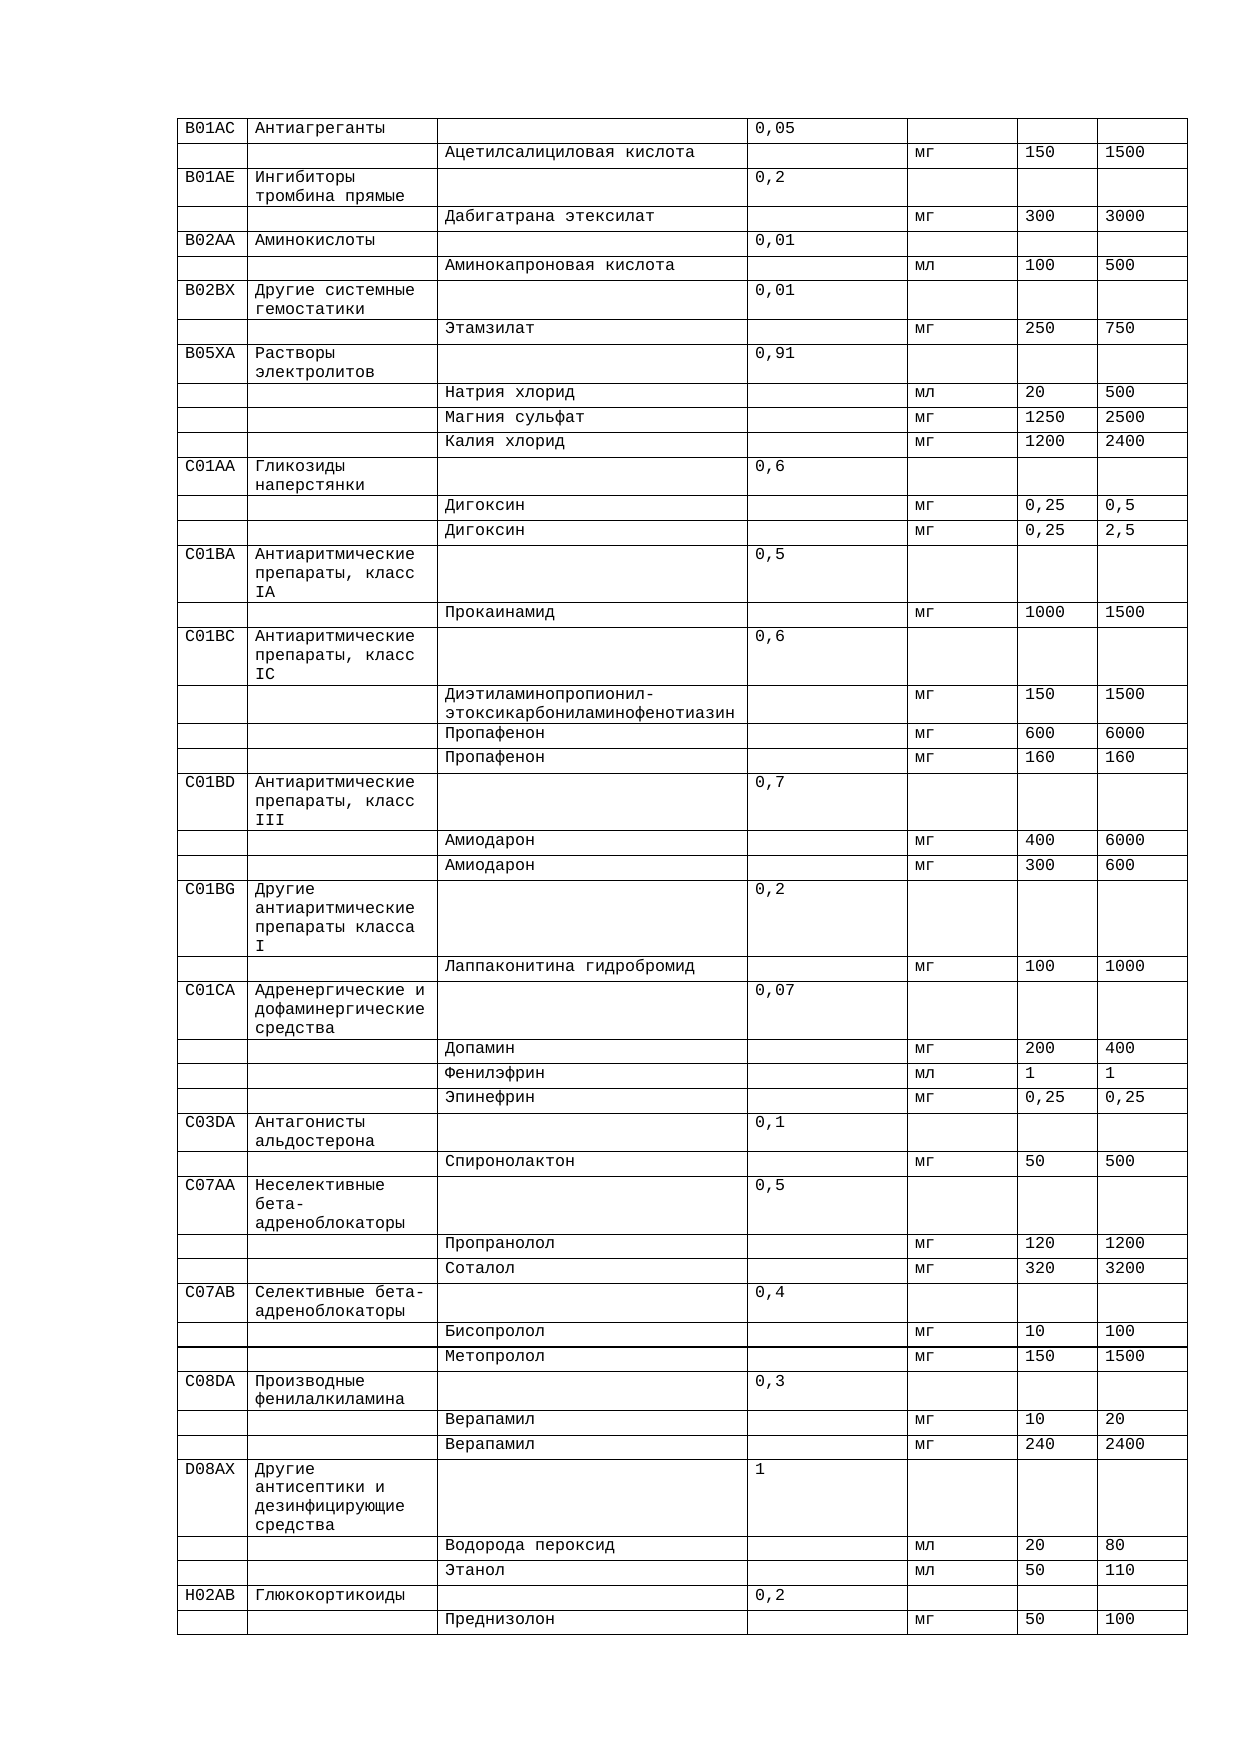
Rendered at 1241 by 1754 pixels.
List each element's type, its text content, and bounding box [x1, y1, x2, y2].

table_cell [748, 144, 907, 167]
table_cell [908, 628, 1017, 684]
table_cell [178, 724, 247, 748]
table_cell [1018, 1586, 1097, 1610]
table_cell [1018, 281, 1097, 319]
table_cell [438, 119, 747, 143]
table_cell 400 [1098, 1040, 1187, 1063]
table_cell Этанол [438, 1561, 747, 1585]
table_cell 2400 [1098, 1436, 1187, 1459]
table_cell Этамзилат [438, 320, 747, 344]
table_cell [248, 384, 437, 407]
table_cell [248, 207, 437, 231]
table_cell [248, 320, 437, 344]
table_cell [908, 458, 1017, 495]
table_cell мг [908, 1436, 1017, 1459]
table_cell [748, 496, 907, 520]
table_cell 200 [1018, 1040, 1097, 1063]
table_cell [1098, 774, 1187, 830]
table_cell мг [908, 433, 1017, 457]
table_cell [908, 881, 1017, 956]
table_cell [178, 831, 247, 855]
table_cell [178, 408, 247, 432]
table_cell [748, 384, 907, 407]
table_cell C01CA [178, 982, 247, 1038]
table_cell [178, 1064, 247, 1088]
table_cell Ацетилсалициловая кислота [438, 144, 747, 167]
table_cell [178, 1348, 247, 1371]
table_cell 150 [1018, 686, 1097, 723]
table_cell [178, 686, 247, 723]
table_cell [248, 957, 437, 981]
table_cell [248, 1064, 437, 1088]
table_cell Дигоксин [438, 521, 747, 545]
table_cell Неселективные бета- адреноблокаторы [248, 1177, 437, 1233]
table_cell 1000 [1018, 603, 1097, 627]
table_cell 0,01 [748, 281, 907, 319]
table_cell [908, 546, 1017, 602]
table_cell [178, 1235, 247, 1258]
table_cell [748, 1040, 907, 1063]
table_cell Бисопролол [438, 1323, 747, 1346]
table_cell мг [908, 1089, 1017, 1112]
table_cell [1018, 169, 1097, 206]
table_cell Верапамил [438, 1411, 747, 1434]
table_cell [178, 384, 247, 407]
table_cell [178, 320, 247, 344]
table_cell [438, 169, 747, 206]
table_cell [178, 496, 247, 520]
table_cell 50 [1018, 1152, 1097, 1176]
table_cell [748, 749, 907, 773]
table_cell [748, 1436, 907, 1459]
table_cell Адренергические и дофаминергические средства [248, 982, 437, 1038]
table_cell мл [908, 384, 1017, 407]
table_cell Диэтиламинопропионил- этоксикарбониламинофенотиазин [438, 686, 747, 723]
table_cell [908, 1284, 1017, 1322]
table_cell 600 [1018, 724, 1097, 748]
table_cell [748, 320, 907, 344]
table_cell Амиодарон [438, 831, 747, 855]
table_cell мг [908, 1152, 1017, 1176]
table_cell C08DA [178, 1372, 247, 1410]
table_cell [438, 1372, 747, 1410]
table_cell [908, 774, 1017, 830]
table_cell 1500 [1098, 1348, 1187, 1371]
table_cell Глюкокортикоиды [248, 1586, 437, 1610]
table_cell 0,6 [748, 628, 907, 684]
table_cell [438, 1586, 747, 1610]
table_cell 0,6 [748, 458, 907, 495]
table_cell [178, 1611, 247, 1634]
table_cell 300 [1018, 856, 1097, 880]
table_cell [1098, 169, 1187, 206]
table_cell [1018, 1177, 1097, 1233]
table_cell [748, 831, 907, 855]
table_cell [178, 433, 247, 457]
table_cell [248, 1411, 437, 1434]
table_cell мг [908, 686, 1017, 723]
table_cell мг [908, 1348, 1017, 1371]
table_cell [438, 982, 747, 1038]
table_cell [748, 1259, 907, 1283]
table_cell [748, 1089, 907, 1112]
table_cell мг [908, 856, 1017, 880]
table_cell [748, 521, 907, 545]
table_cell [908, 1460, 1017, 1536]
table_cell 0,91 [748, 345, 907, 382]
table_cell 6000 [1098, 724, 1187, 748]
table_cell 2,5 [1098, 521, 1187, 545]
table_cell 0,01 [748, 232, 907, 256]
table_cell [178, 1411, 247, 1434]
table_cell Калия хлорид [438, 433, 747, 457]
table_cell [438, 1460, 747, 1536]
table_cell Прокаинамид [438, 603, 747, 627]
table_cell [1018, 1460, 1097, 1536]
table_cell [1018, 1284, 1097, 1322]
table_cell [248, 1537, 437, 1560]
table_cell 160 [1098, 749, 1187, 773]
table_cell Магния сульфат [438, 408, 747, 432]
table_cell [1018, 1372, 1097, 1410]
table_cell мг [908, 1411, 1017, 1434]
table_cell 0,2 [748, 1586, 907, 1610]
table_cell C01BA [178, 546, 247, 602]
table_cell 0,3 [748, 1372, 907, 1410]
table_cell [438, 1284, 747, 1322]
table_cell Другие антисептики и дезинфицирующие средства [248, 1460, 437, 1536]
table_cell [748, 257, 907, 280]
table_cell [178, 1040, 247, 1063]
table_cell [178, 603, 247, 627]
table_cell [178, 957, 247, 981]
table_cell мг [908, 831, 1017, 855]
table_cell мг [908, 1611, 1017, 1634]
table_cell 0,25 [1098, 1089, 1187, 1112]
table_cell [908, 232, 1017, 256]
table_cell 80 [1098, 1537, 1187, 1560]
table_cell [748, 408, 907, 432]
table_cell Преднизолон [438, 1611, 747, 1634]
table_cell 3200 [1098, 1259, 1187, 1283]
table_cell 320 [1018, 1259, 1097, 1283]
table_cell [178, 1436, 247, 1459]
table_cell Водорода пероксид [438, 1537, 747, 1560]
table_cell [1098, 119, 1187, 143]
table_cell [178, 144, 247, 167]
table_cell [248, 686, 437, 723]
table_cell [248, 144, 437, 167]
table_cell D08AX [178, 1460, 247, 1536]
table_cell Растворы электролитов [248, 345, 437, 382]
table_cell 0,7 [748, 774, 907, 830]
table_cell [248, 603, 437, 627]
table_cell [178, 1537, 247, 1560]
table_cell мг [908, 521, 1017, 545]
table_cell [908, 281, 1017, 319]
table_cell [1098, 1177, 1187, 1233]
table_cell B05XA [178, 345, 247, 382]
table_cell [748, 433, 907, 457]
table_cell 3000 [1098, 207, 1187, 231]
table_cell 150 [1018, 144, 1097, 167]
table_cell Эпинефрин [438, 1089, 747, 1112]
table_cell [748, 207, 907, 231]
table_cell Лаппаконитина гидробромид [438, 957, 747, 981]
table_cell [908, 119, 1017, 143]
table_cell [1018, 1114, 1097, 1151]
table_cell 150 [1018, 1348, 1097, 1371]
table_cell B02AA [178, 232, 247, 256]
table_cell 1250 [1018, 408, 1097, 432]
table_cell [248, 1348, 437, 1371]
table_cell 240 [1018, 1436, 1097, 1459]
table_cell [1098, 458, 1187, 495]
table_cell [438, 1177, 747, 1233]
table_cell [248, 1152, 437, 1176]
table_cell [748, 1411, 907, 1434]
table_cell [248, 856, 437, 880]
table_cell [1098, 1586, 1187, 1610]
table_cell Гликозиды наперстянки [248, 458, 437, 495]
table_cell Дабигатрана этексилат [438, 207, 747, 231]
table_cell [248, 1040, 437, 1063]
table_cell мл [908, 1064, 1017, 1088]
table_cell 0,1 [748, 1114, 907, 1151]
table_cell 0,5 [748, 1177, 907, 1233]
table_cell [1018, 628, 1097, 684]
table_cell [248, 257, 437, 280]
table_cell Соталол [438, 1259, 747, 1283]
table_cell [178, 1259, 247, 1283]
table_cell Верапамил [438, 1436, 747, 1459]
table_cell [248, 1259, 437, 1283]
table_cell C01BC [178, 628, 247, 684]
table_cell C01AA [178, 458, 247, 495]
table_cell C07AB [178, 1284, 247, 1322]
table_cell 100 [1098, 1611, 1187, 1634]
table_cell [1018, 982, 1097, 1038]
table_cell 1200 [1098, 1235, 1187, 1258]
table_cell Метопролол [438, 1348, 747, 1371]
table_cell Другие антиаритмические препараты класса I [248, 881, 437, 956]
table_cell C07AA [178, 1177, 247, 1233]
table_cell [438, 881, 747, 956]
table_cell 1000 [1098, 957, 1187, 981]
table_cell [908, 982, 1017, 1038]
table_cell 1 [1098, 1064, 1187, 1088]
table_cell [748, 1064, 907, 1088]
table_cell Антагонисты альдостерона [248, 1114, 437, 1151]
table_cell Амиодарон [438, 856, 747, 880]
table_cell 6000 [1098, 831, 1187, 855]
table_cell 500 [1098, 384, 1187, 407]
table_cell C01BD [178, 774, 247, 830]
table_cell [248, 496, 437, 520]
table_cell Антиагреганты [248, 119, 437, 143]
table_cell 10 [1018, 1323, 1097, 1346]
table_cell 160 [1018, 749, 1097, 773]
table_cell 500 [1098, 257, 1187, 280]
table_cell [748, 603, 907, 627]
table_cell 100 [1018, 957, 1097, 981]
table_cell [178, 1089, 247, 1112]
table_cell [178, 749, 247, 773]
table_cell мл [908, 1561, 1017, 1585]
table_cell [248, 1611, 437, 1634]
table_cell [1018, 774, 1097, 830]
table_cell Производные фенилалкиламина [248, 1372, 437, 1410]
table_cell C03DA [178, 1114, 247, 1151]
table_cell Пропафенон [438, 724, 747, 748]
table_cell 250 [1018, 320, 1097, 344]
table_cell 50 [1018, 1561, 1097, 1585]
table_cell 20 [1098, 1411, 1187, 1434]
table_cell 1200 [1018, 433, 1097, 457]
table_cell [438, 345, 747, 382]
table_cell 2500 [1098, 408, 1187, 432]
table_cell [248, 831, 437, 855]
table_cell [248, 433, 437, 457]
table_cell Селективные бета- адреноблокаторы [248, 1284, 437, 1322]
table_cell [748, 957, 907, 981]
table_cell [1018, 458, 1097, 495]
table_cell [748, 1537, 907, 1560]
table_cell [1098, 232, 1187, 256]
table_cell мг [908, 144, 1017, 167]
table_cell [748, 856, 907, 880]
table_cell мг [908, 1235, 1017, 1258]
table_cell [1098, 345, 1187, 382]
table_cell [248, 521, 437, 545]
table_cell Ингибиторы тромбина прямые [248, 169, 437, 206]
table_cell [1018, 881, 1097, 956]
table_cell [248, 408, 437, 432]
table_cell 0,07 [748, 982, 907, 1038]
table_cell 0,05 [748, 119, 907, 143]
table_cell 500 [1098, 1152, 1187, 1176]
table_cell Допамин [438, 1040, 747, 1063]
table_cell [1018, 232, 1097, 256]
table_cell 120 [1018, 1235, 1097, 1258]
table_cell [438, 1114, 747, 1151]
table_cell мг [908, 603, 1017, 627]
table_cell мг [908, 749, 1017, 773]
table_cell Спиронолактон [438, 1152, 747, 1176]
table_cell Антиаритмические препараты, класс IC [248, 628, 437, 684]
table_cell [1098, 1284, 1187, 1322]
table_cell [248, 724, 437, 748]
table_cell 100 [1018, 257, 1097, 280]
table_cell 0,25 [1018, 496, 1097, 520]
table_cell [908, 345, 1017, 382]
table_cell [1098, 1114, 1187, 1151]
table_cell мл [908, 257, 1017, 280]
table_cell [748, 1152, 907, 1176]
table_cell [1098, 1460, 1187, 1536]
table_cell [438, 458, 747, 495]
table_cell Натрия хлорид [438, 384, 747, 407]
table_cell Дигоксин [438, 496, 747, 520]
table_cell C01BG [178, 881, 247, 956]
table_cell [248, 1436, 437, 1459]
table_cell [1018, 546, 1097, 602]
table_cell 2400 [1098, 433, 1187, 457]
table_cell 100 [1098, 1323, 1187, 1346]
table_cell [908, 1586, 1017, 1610]
table_cell мг [908, 1259, 1017, 1283]
table_cell мг [908, 724, 1017, 748]
table_cell 1 [748, 1460, 907, 1536]
table_cell 20 [1018, 1537, 1097, 1560]
table_cell [1098, 628, 1187, 684]
table_cell B02BX [178, 281, 247, 319]
table_cell 0,4 [748, 1284, 907, 1322]
table_cell [178, 1561, 247, 1585]
table_cell мг [908, 1323, 1017, 1346]
table_cell 0,5 [748, 546, 907, 602]
table_cell [748, 1561, 907, 1585]
table_cell [748, 1235, 907, 1258]
table_cell [438, 774, 747, 830]
table_cell Фенилэфрин [438, 1064, 747, 1088]
table_cell Аминокислоты [248, 232, 437, 256]
table_cell [1098, 982, 1187, 1038]
table_cell [248, 749, 437, 773]
table_cell [1018, 119, 1097, 143]
table_cell 20 [1018, 384, 1097, 407]
table_cell [748, 1323, 907, 1346]
table_cell мг [908, 496, 1017, 520]
table_cell [1098, 546, 1187, 602]
table_cell [178, 1323, 247, 1346]
table_cell [438, 232, 747, 256]
table_cell мг [908, 320, 1017, 344]
table_cell Пропафенон [438, 749, 747, 773]
table_cell [178, 856, 247, 880]
table_cell 0,25 [1018, 521, 1097, 545]
table_cell [748, 1348, 907, 1371]
table_cell [178, 207, 247, 231]
table_cell [438, 281, 747, 319]
table_cell [248, 1235, 437, 1258]
table_cell [908, 1114, 1017, 1151]
table_cell Антиаритмические препараты, класс III [248, 774, 437, 830]
table_cell [748, 1611, 907, 1634]
table_cell B01AE [178, 169, 247, 206]
table_cell [908, 1177, 1017, 1233]
table_cell Антиаритмические препараты, класс IA [248, 546, 437, 602]
table_cell Аминокапроновая кислота [438, 257, 747, 280]
table_cell мл [908, 1537, 1017, 1560]
table_cell [1018, 345, 1097, 382]
table_cell [248, 1561, 437, 1585]
table_cell [908, 1372, 1017, 1410]
table_cell [1098, 1372, 1187, 1410]
table_cell Пропранолол [438, 1235, 747, 1258]
table_cell [178, 521, 247, 545]
table_cell 50 [1018, 1611, 1097, 1634]
table_cell H02AB [178, 1586, 247, 1610]
table_cell 750 [1098, 320, 1187, 344]
table_cell мг [908, 408, 1017, 432]
table_cell 1500 [1098, 686, 1187, 723]
table_cell 1500 [1098, 144, 1187, 167]
table_cell мг [908, 207, 1017, 231]
table_cell [178, 1152, 247, 1176]
table_cell [1098, 881, 1187, 956]
table_cell мг [908, 1040, 1017, 1063]
table_cell 600 [1098, 856, 1187, 880]
table_cell [248, 1323, 437, 1346]
table_cell [748, 686, 907, 723]
table_cell [178, 257, 247, 280]
table_cell 400 [1018, 831, 1097, 855]
table_cell 10 [1018, 1411, 1097, 1434]
table_cell мг [908, 957, 1017, 981]
table_cell 0,5 [1098, 496, 1187, 520]
table_cell Другие системные гемостатики [248, 281, 437, 319]
table_cell [248, 1089, 437, 1112]
table_cell [438, 546, 747, 602]
table_cell 1 [1018, 1064, 1097, 1088]
table_cell 300 [1018, 207, 1097, 231]
table_cell [908, 169, 1017, 206]
table_cell [748, 724, 907, 748]
table_cell 0,2 [748, 169, 907, 206]
table_cell [438, 628, 747, 684]
table_cell [1098, 281, 1187, 319]
table_cell 1500 [1098, 603, 1187, 627]
table_cell 110 [1098, 1561, 1187, 1585]
table_cell 0,25 [1018, 1089, 1097, 1112]
table_cell 0,2 [748, 881, 907, 956]
table_cell B01AC [178, 119, 247, 143]
